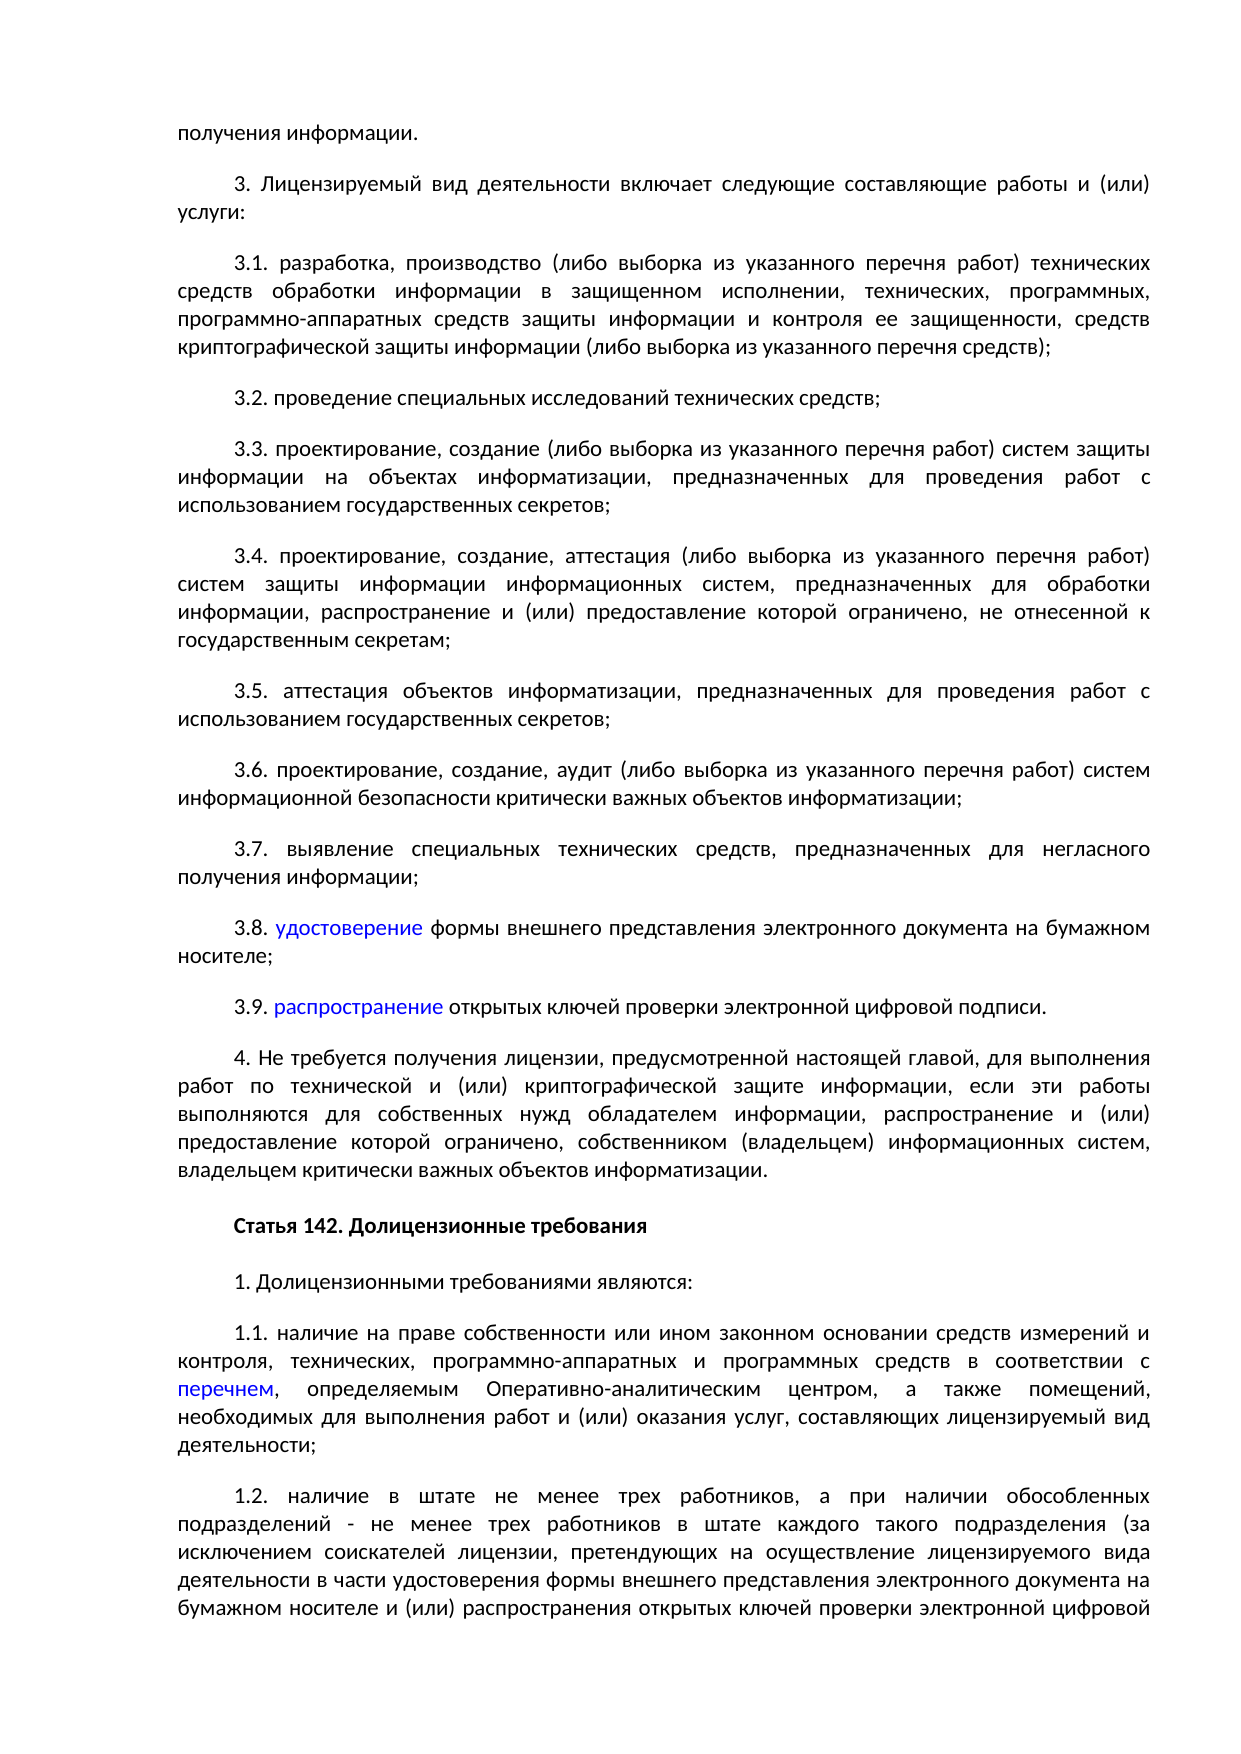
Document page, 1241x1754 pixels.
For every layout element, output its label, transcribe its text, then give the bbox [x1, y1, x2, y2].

text 4. Не требуется получения лицензии, предусмотренной настоящей главой, для выполнения работ по технической и (или) криптографической защите информации, если эти работы выполняются для собственных нужд обладателем информации, распространение и (или) предоставление которой ограничено, собственником (владельцем) информационных систем, владельцем критически важных объектов информатизации. [177, 1043, 1152, 1183]
text 3.7. выявление специальных технических средств, предназначенных для негласного получения информации; [177, 834, 1152, 890]
text 3.8. удостоверение формы внешнего представления электронного документа на бумажном носителе; [177, 913, 1152, 969]
text 3.1. разработка, производство (либо выборка из указанного перечня работ) технических средств обработки информации в защищенном исполнении, технических, программных, программно-аппаратных средств защиты информации и контроля ее защищенности, средств криптографической защиты информации (либо выборка из указанного перечня средств); [177, 248, 1152, 360]
text 1.1. наличие на праве собственности или ином законном основании средств измерений и контроля, технических, программно-аппаратных и программных средств в соответствии с перечнем, определяемым Оперативно-аналитическим центром, а также помещений, необходимых для выполнения работ и (или) оказания услуг, составляющих лицензируемый вид деятельности; [177, 1318, 1152, 1458]
text 1. Долицензионными требованиями являются: [177, 1267, 1152, 1295]
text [177, 118, 1152, 146]
text 3. Лицензируемый вид деятельности включает следующие составляющие работы и (или) услуги: [177, 169, 1152, 225]
text 3.3. проектирование, создание (либо выборка из указанного перечня работ) систем защиты информации на объектах информатизации, предназначенных для проведения работ с использованием государственных секретов; [177, 434, 1152, 518]
text 3.2. проведение специальных исследований технических средств; [177, 383, 1152, 411]
text 3.9. распространение открытых ключей проверки электронной цифровой подписи. [177, 992, 1152, 1020]
text 3.5. аттестация объектов информатизации, предназначенных для проведения работ с использованием государственных секретов; [177, 676, 1152, 732]
text 3.6. проектирование, создание, аудит (либо выборка из указанного перечня работ) систем информационной безопасности критически важных объектов информатизации; [177, 755, 1152, 811]
text 3.4. проектирование, создание, аттестация (либо выборка из указанного перечня работ) систем защиты информации информационных систем, предназначенных для обработки информации, распространение и (или) предоставление которой ограничено, не отнесенной к государственным секретам; [177, 541, 1152, 653]
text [177, 1481, 1152, 1621]
text Статья 142. Долицензионные требования [177, 1211, 1152, 1239]
